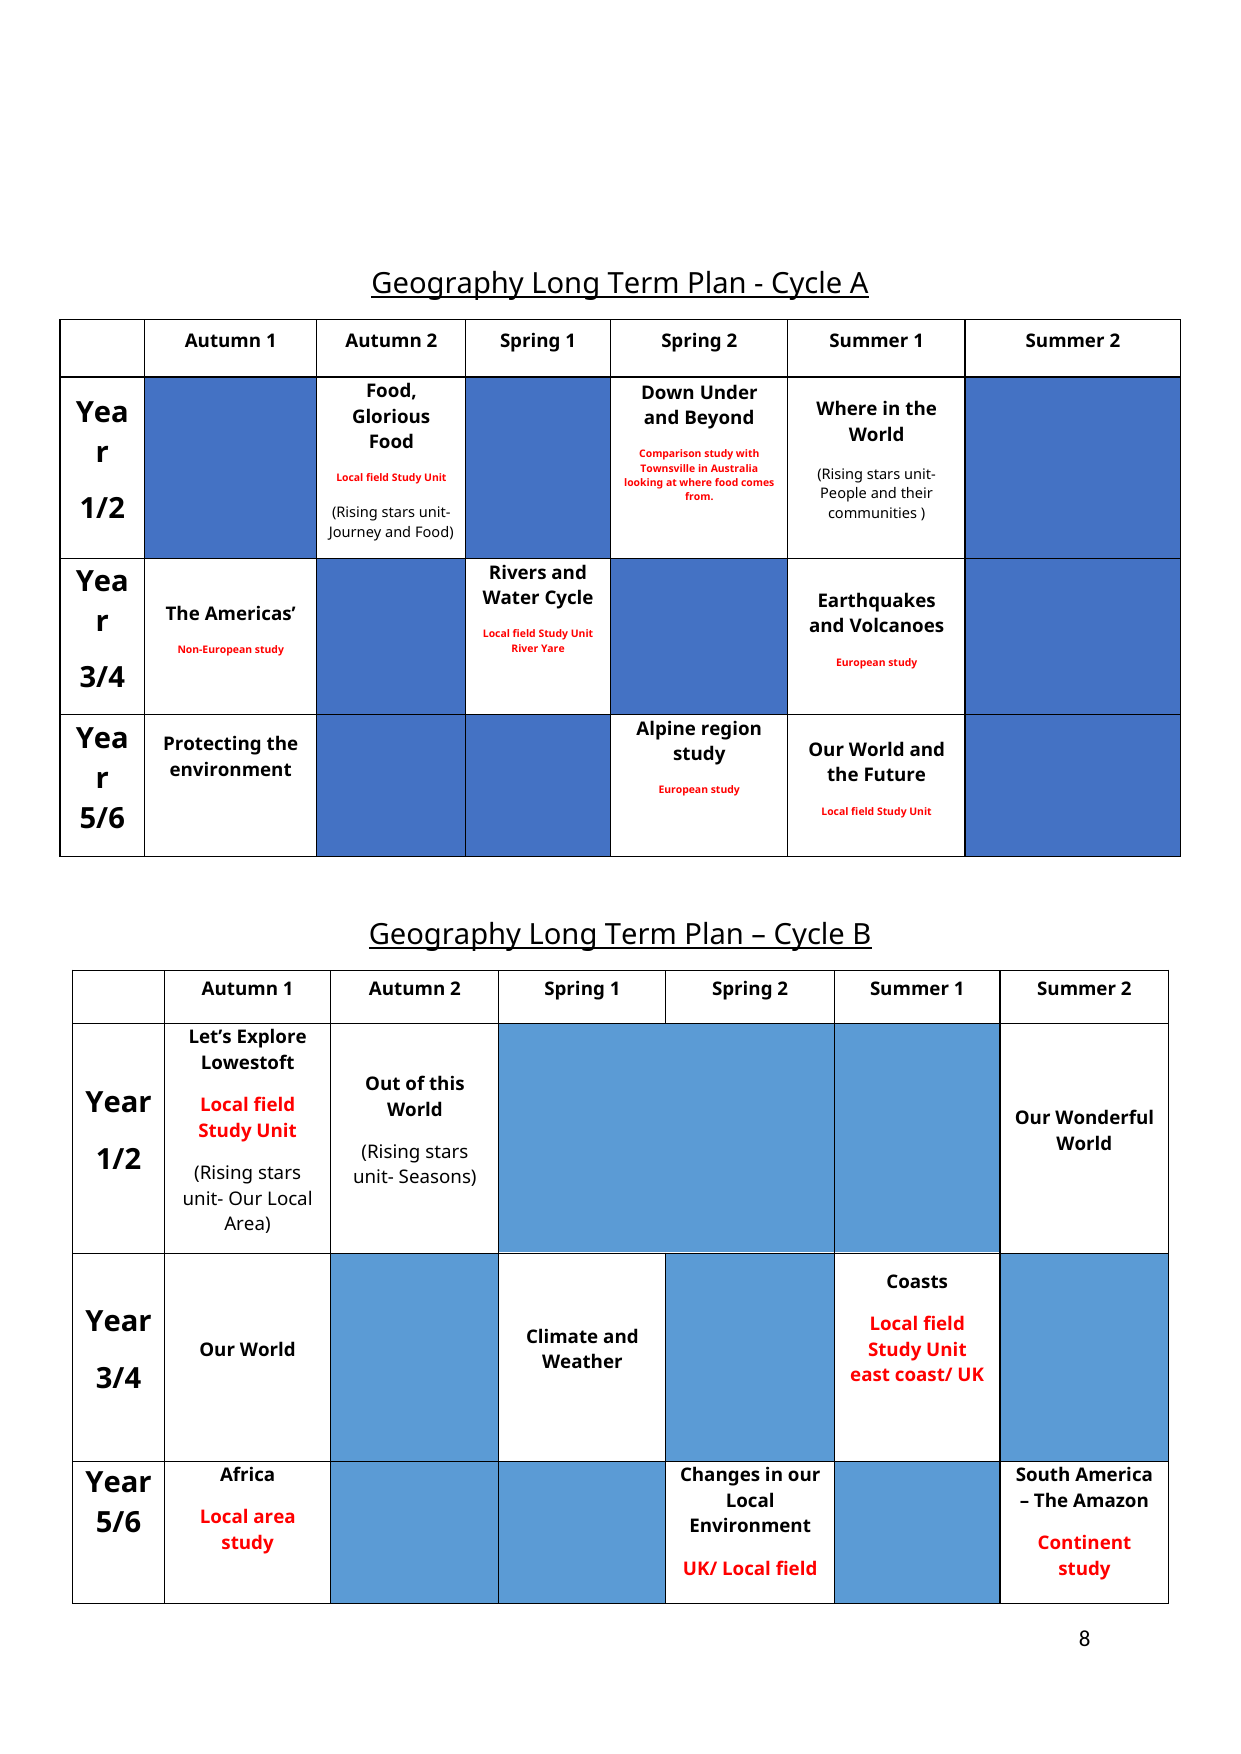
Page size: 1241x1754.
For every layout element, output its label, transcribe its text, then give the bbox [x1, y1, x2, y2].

table_cell [611, 559, 787, 714]
table_cell [331, 1462, 498, 1603]
table_header Autumn 1 [165, 971, 330, 1023]
table_header Autumn 2 [317, 320, 465, 376]
table_cell Down Under and Beyond Comparison study with Townsville in Australia looking at where food comes from. [611, 378, 787, 558]
table_cell [331, 1254, 498, 1461]
table_header Spring 2 [666, 971, 834, 1023]
table_header Autumn 2 [331, 971, 498, 1023]
table_cell [499, 1024, 834, 1252]
table_cell [466, 378, 610, 558]
table_cell Year 5/6 [61, 715, 144, 856]
table_header Autumn 1 [145, 320, 316, 376]
table_cell [966, 559, 1180, 714]
table_cell [145, 378, 316, 558]
table_cell [317, 715, 465, 856]
table_cell Food, Glorious Food Local field Study Unit (Rising stars unit-Journey and Food) [317, 378, 465, 558]
table_cell Our World and the Future Local field Study Unit [788, 715, 964, 856]
table_cell [317, 559, 465, 714]
table_cell [835, 1462, 999, 1603]
table_cell Earthquakes and Volcanoes European study [788, 559, 964, 714]
table_cell [966, 715, 1180, 856]
table_cell Year 1/2 [73, 1024, 164, 1252]
table_cell Climate and Weather [499, 1254, 665, 1461]
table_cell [666, 1462, 834, 1603]
table_cell Protecting the environment [145, 715, 316, 856]
text Geography Long Term Plan – Cycle B [150, 913, 1090, 953]
table_header Summer 1 [788, 320, 964, 376]
table_cell Our Wonderful World [1001, 1024, 1168, 1252]
table_cell [499, 1462, 665, 1603]
table_header Summer 1 [835, 971, 999, 1023]
table_cell [1001, 1254, 1168, 1461]
table_header Summer 2 [1001, 971, 1168, 1023]
table_cell [466, 715, 610, 856]
table_cell [966, 378, 1180, 558]
table_header [61, 320, 144, 376]
text Geography Long Term Plan - Cycle A [150, 263, 1090, 302]
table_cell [1001, 1462, 1168, 1603]
table_header Summer 2 [966, 320, 1180, 376]
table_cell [165, 1462, 330, 1603]
table_header Spring 2 [611, 320, 787, 376]
table_cell Coasts Local field Study Unit east coast/ UK [835, 1254, 999, 1461]
table_cell Rivers and Water Cycle Local field Study Unit River Yare [466, 559, 610, 714]
table_cell Year 5/6 [73, 1462, 164, 1603]
table_cell [666, 1254, 834, 1461]
table_cell Year 3/4 [73, 1254, 164, 1461]
table_header Spring 1 [499, 971, 665, 1023]
table_header [73, 971, 164, 1023]
table_header Spring 1 [466, 320, 610, 376]
table_cell Let’s Explore Lowestoft Local field Study Unit (Rising stars unit- Our Local Area) [165, 1024, 330, 1252]
table_cell Alpine region study European study [611, 715, 787, 856]
table_cell Year 1/2 [61, 378, 144, 558]
table_cell Out of this World (Rising stars unit- Seasons) [331, 1024, 498, 1252]
table_cell The Americas’ Non-European study [145, 559, 316, 714]
table_cell Our World [165, 1254, 330, 1461]
table_cell Where in the World (Rising stars unit- People and their communities ) [788, 378, 964, 558]
table_cell Year 3/4 [61, 559, 144, 714]
table_cell [835, 1024, 999, 1252]
